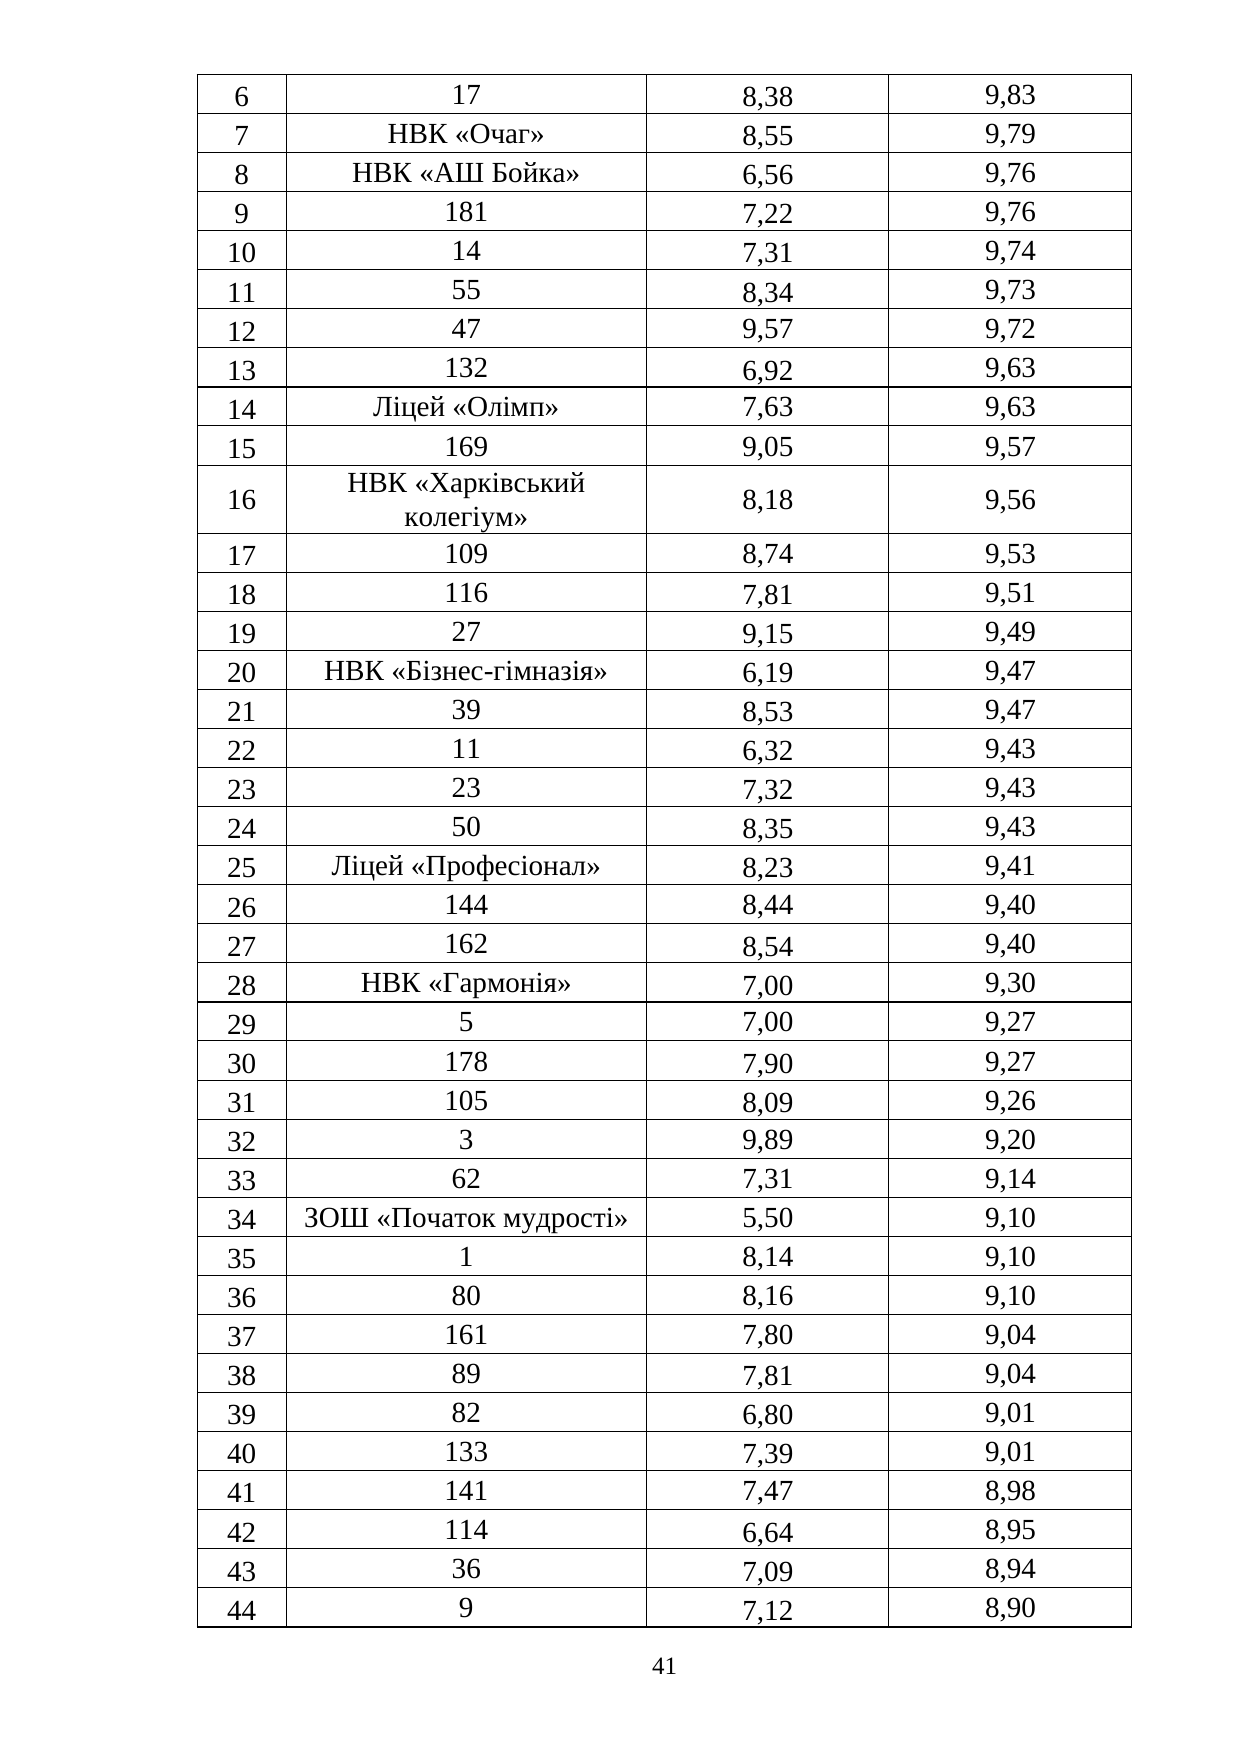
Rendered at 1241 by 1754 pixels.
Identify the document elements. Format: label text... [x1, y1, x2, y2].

table_cell 114 [287, 1510, 646, 1548]
table_cell 9,76 [889, 192, 1131, 230]
table_cell 55 [287, 270, 646, 308]
table_cell 37 [198, 1315, 286, 1353]
table_cell 10 [198, 231, 286, 269]
table_cell 5,50 [647, 1198, 888, 1236]
table_cell 33 [198, 1159, 286, 1197]
table_cell 8,38 [647, 75, 888, 113]
table_cell 26 [198, 885, 286, 923]
table_cell 15 [198, 426, 286, 464]
table_cell 9,83 [889, 75, 1131, 113]
table_cell 9,04 [889, 1315, 1131, 1353]
table_cell 9,57 [889, 426, 1131, 464]
table_cell 29 [198, 1003, 286, 1040]
table_cell 8,18 [647, 466, 888, 533]
table_cell 9,10 [889, 1276, 1131, 1314]
table_cell 9,79 [889, 114, 1131, 152]
table_cell 34 [198, 1198, 286, 1236]
table_cell 132 [287, 348, 646, 386]
table_cell 41 [198, 1471, 286, 1509]
table_cell 9 [198, 192, 286, 230]
table_cell 162 [287, 924, 646, 962]
table_cell 50 [287, 807, 646, 845]
table_cell 9,51 [889, 573, 1131, 611]
table_cell 19 [198, 612, 286, 650]
table_cell 23 [198, 768, 286, 806]
table_cell 40 [198, 1432, 286, 1470]
table_cell 144 [287, 885, 646, 923]
table_cell 80 [287, 1276, 646, 1314]
table_cell 9,01 [889, 1432, 1131, 1470]
table_cell 13 [198, 348, 286, 386]
table_cell 7,32 [647, 768, 888, 806]
table_cell 9,15 [647, 612, 888, 650]
table_cell 133 [287, 1432, 646, 1470]
table_cell НВК «Харківський колегіум» [287, 466, 646, 533]
table_cell 16 [198, 466, 286, 533]
table_cell 18 [198, 573, 286, 611]
table_cell 9,53 [889, 534, 1131, 572]
table_cell 3 [287, 1120, 646, 1158]
table_cell 36 [287, 1549, 646, 1587]
table_cell 6,80 [647, 1393, 888, 1431]
table_cell 8,90 [889, 1588, 1131, 1626]
table_cell Ліцей «Олімп» [287, 388, 646, 425]
table_cell 23 [287, 768, 646, 806]
table_cell 14 [287, 231, 646, 269]
table_cell 169 [287, 426, 646, 464]
table_cell 17 [198, 534, 286, 572]
table_cell 8,54 [647, 924, 888, 962]
table_cell 7,00 [647, 1003, 888, 1040]
table_cell 22 [198, 729, 286, 767]
table_cell 9,74 [889, 231, 1131, 269]
table_cell Ліцей «Професіонал» [287, 846, 646, 884]
table_cell 9,01 [889, 1393, 1131, 1431]
table_cell 82 [287, 1393, 646, 1431]
table_cell 9,72 [889, 309, 1131, 347]
table_cell 8,35 [647, 807, 888, 845]
table_cell 21 [198, 690, 286, 728]
table_cell 39 [287, 690, 646, 728]
table_cell 11 [287, 729, 646, 767]
table_cell 9,40 [889, 924, 1131, 962]
table_cell 7,63 [647, 388, 888, 425]
table_cell 8,53 [647, 690, 888, 728]
table_cell 8,23 [647, 846, 888, 884]
table_cell 8,94 [889, 1549, 1131, 1587]
table_cell 8,98 [889, 1471, 1131, 1509]
table_cell 35 [198, 1237, 286, 1275]
table_cell 28 [198, 963, 286, 1001]
table_cell 9,63 [889, 348, 1131, 386]
table_cell 9,40 [889, 885, 1131, 923]
table_cell 9,43 [889, 807, 1131, 845]
table_cell 9,27 [889, 1041, 1131, 1079]
table_cell 8,55 [647, 114, 888, 152]
table_cell НВК «Гармонія» [287, 963, 646, 1001]
table_cell 6,92 [647, 348, 888, 386]
table_cell 1 [287, 1237, 646, 1275]
table_cell 178 [287, 1041, 646, 1079]
table_cell 38 [198, 1354, 286, 1392]
table_cell 9,26 [889, 1081, 1131, 1118]
table_cell 9,49 [889, 612, 1131, 650]
table_cell 6,56 [647, 153, 888, 191]
table_cell 8,95 [889, 1510, 1131, 1548]
table_cell 9,89 [647, 1120, 888, 1158]
table_cell 8,44 [647, 885, 888, 923]
table_cell 47 [287, 309, 646, 347]
table_cell ЗОШ «Початок мудрості» [287, 1198, 646, 1236]
table_cell 7,47 [647, 1471, 888, 1509]
table_cell 9,47 [889, 690, 1131, 728]
table_cell 12 [198, 309, 286, 347]
table_cell 141 [287, 1471, 646, 1509]
table_cell 161 [287, 1315, 646, 1353]
table_cell 9,20 [889, 1120, 1131, 1158]
table_cell 7,81 [647, 1354, 888, 1392]
table_cell 8,16 [647, 1276, 888, 1314]
table_cell 11 [198, 270, 286, 308]
table_cell 7,22 [647, 192, 888, 230]
table_cell 181 [287, 192, 646, 230]
table_cell 27 [287, 612, 646, 650]
table_cell 7,31 [647, 231, 888, 269]
table_cell 9,76 [889, 153, 1131, 191]
table_cell 27 [198, 924, 286, 962]
table_cell 24 [198, 807, 286, 845]
table_cell 31 [198, 1081, 286, 1118]
table_cell 43 [198, 1549, 286, 1587]
table_cell 6,64 [647, 1510, 888, 1548]
table_cell 62 [287, 1159, 646, 1197]
table_cell 7,80 [647, 1315, 888, 1353]
table_cell 7,81 [647, 573, 888, 611]
table_cell 9,47 [889, 651, 1131, 689]
table_cell 9,10 [889, 1237, 1131, 1275]
table_cell 9,41 [889, 846, 1131, 884]
table_cell 116 [287, 573, 646, 611]
table_cell 8,34 [647, 270, 888, 308]
table_cell 9 [287, 1588, 646, 1626]
table_cell 32 [198, 1120, 286, 1158]
table_cell 7,00 [647, 963, 888, 1001]
table_cell 7 [198, 114, 286, 152]
table_cell 8,14 [647, 1237, 888, 1275]
table_cell 39 [198, 1393, 286, 1431]
table_cell 17 [287, 75, 646, 113]
table_cell 9,43 [889, 729, 1131, 767]
table_cell 36 [198, 1276, 286, 1314]
table_cell 7,12 [647, 1588, 888, 1626]
table_cell НВК «Бізнес-гімназія» [287, 651, 646, 689]
table_cell 25 [198, 846, 286, 884]
table_cell 14 [198, 388, 286, 425]
table_cell 8,09 [647, 1081, 888, 1118]
table_cell 9,43 [889, 768, 1131, 806]
table_cell 9,10 [889, 1198, 1131, 1236]
table_cell 9,56 [889, 466, 1131, 533]
table_cell 7,90 [647, 1041, 888, 1079]
table_cell 7,31 [647, 1159, 888, 1197]
table_cell 9,04 [889, 1354, 1131, 1392]
table_cell 7,39 [647, 1432, 888, 1470]
table_cell 9,63 [889, 388, 1131, 425]
table_cell 6 [198, 75, 286, 113]
table_cell 6,19 [647, 651, 888, 689]
table_cell 30 [198, 1041, 286, 1079]
table_cell 9,57 [647, 309, 888, 347]
table_cell 6,32 [647, 729, 888, 767]
table_cell 42 [198, 1510, 286, 1548]
table_cell 8,74 [647, 534, 888, 572]
table_cell НВК «Очаг» [287, 114, 646, 152]
table_cell 7,09 [647, 1549, 888, 1587]
table_cell НВК «АШ Бойка» [287, 153, 646, 191]
table_cell 9,05 [647, 426, 888, 464]
table_cell 109 [287, 534, 646, 572]
table_cell 20 [198, 651, 286, 689]
table_cell 9,27 [889, 1003, 1131, 1040]
table_cell 105 [287, 1081, 646, 1118]
table_cell 9,14 [889, 1159, 1131, 1197]
table_cell 8 [198, 153, 286, 191]
table_cell 5 [287, 1003, 646, 1040]
table_cell 9,73 [889, 270, 1131, 308]
table_cell 44 [198, 1588, 286, 1626]
table_cell 9,30 [889, 963, 1131, 1001]
table_cell 89 [287, 1354, 646, 1392]
